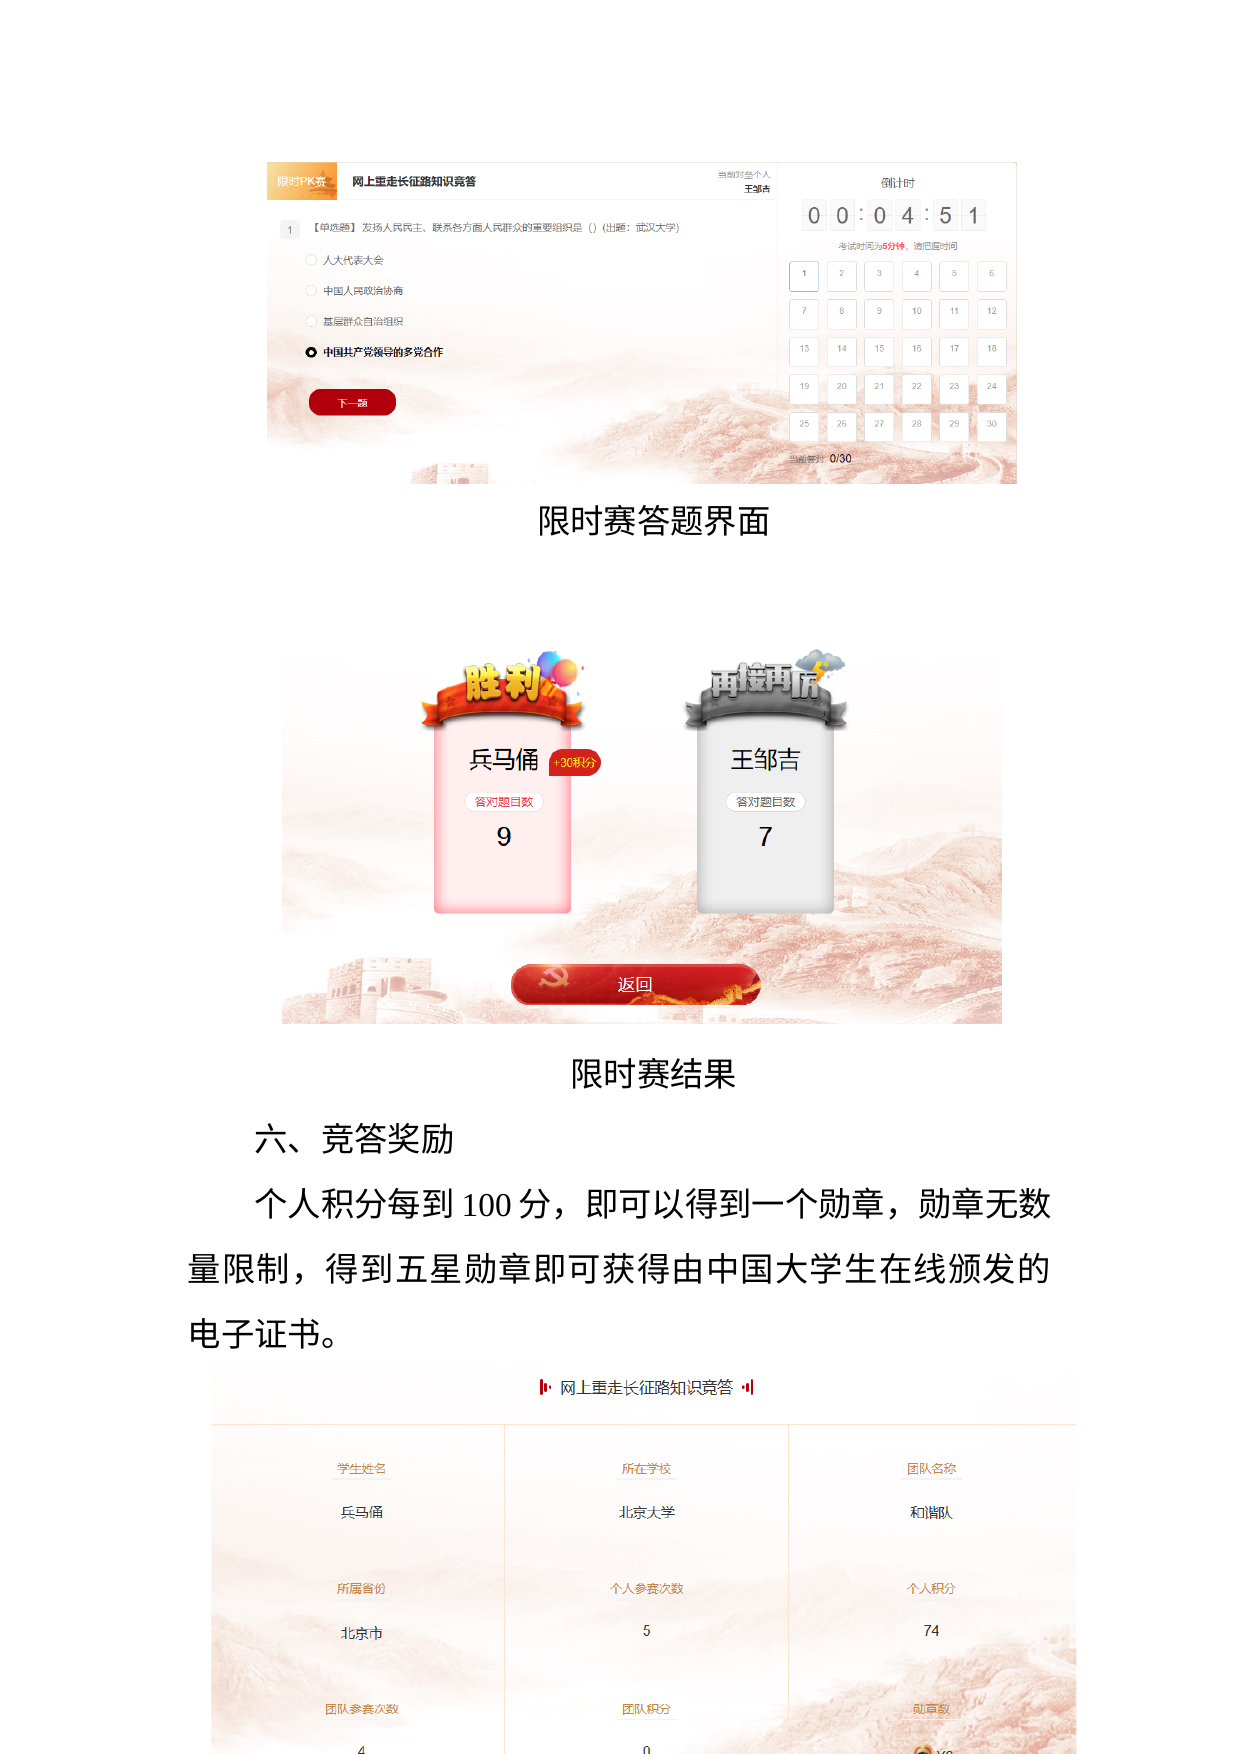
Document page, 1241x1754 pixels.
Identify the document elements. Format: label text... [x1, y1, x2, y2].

text 个人积分每到100分，即可以得到一个勋章，勋章无数量限制，得到五星勋章即可获得由中国大学生在线颁发的电子证书。 [187, 1169, 1053, 1364]
text 六、竞答奖励 [187, 1104, 1053, 1169]
text 限时赛结果 [187, 1039, 1053, 1104]
text 限时赛答题界面 [187, 487, 1053, 552]
picture [211, 1365, 1077, 1754]
picture [267, 162, 1017, 484]
picture [282, 617, 1002, 1024]
